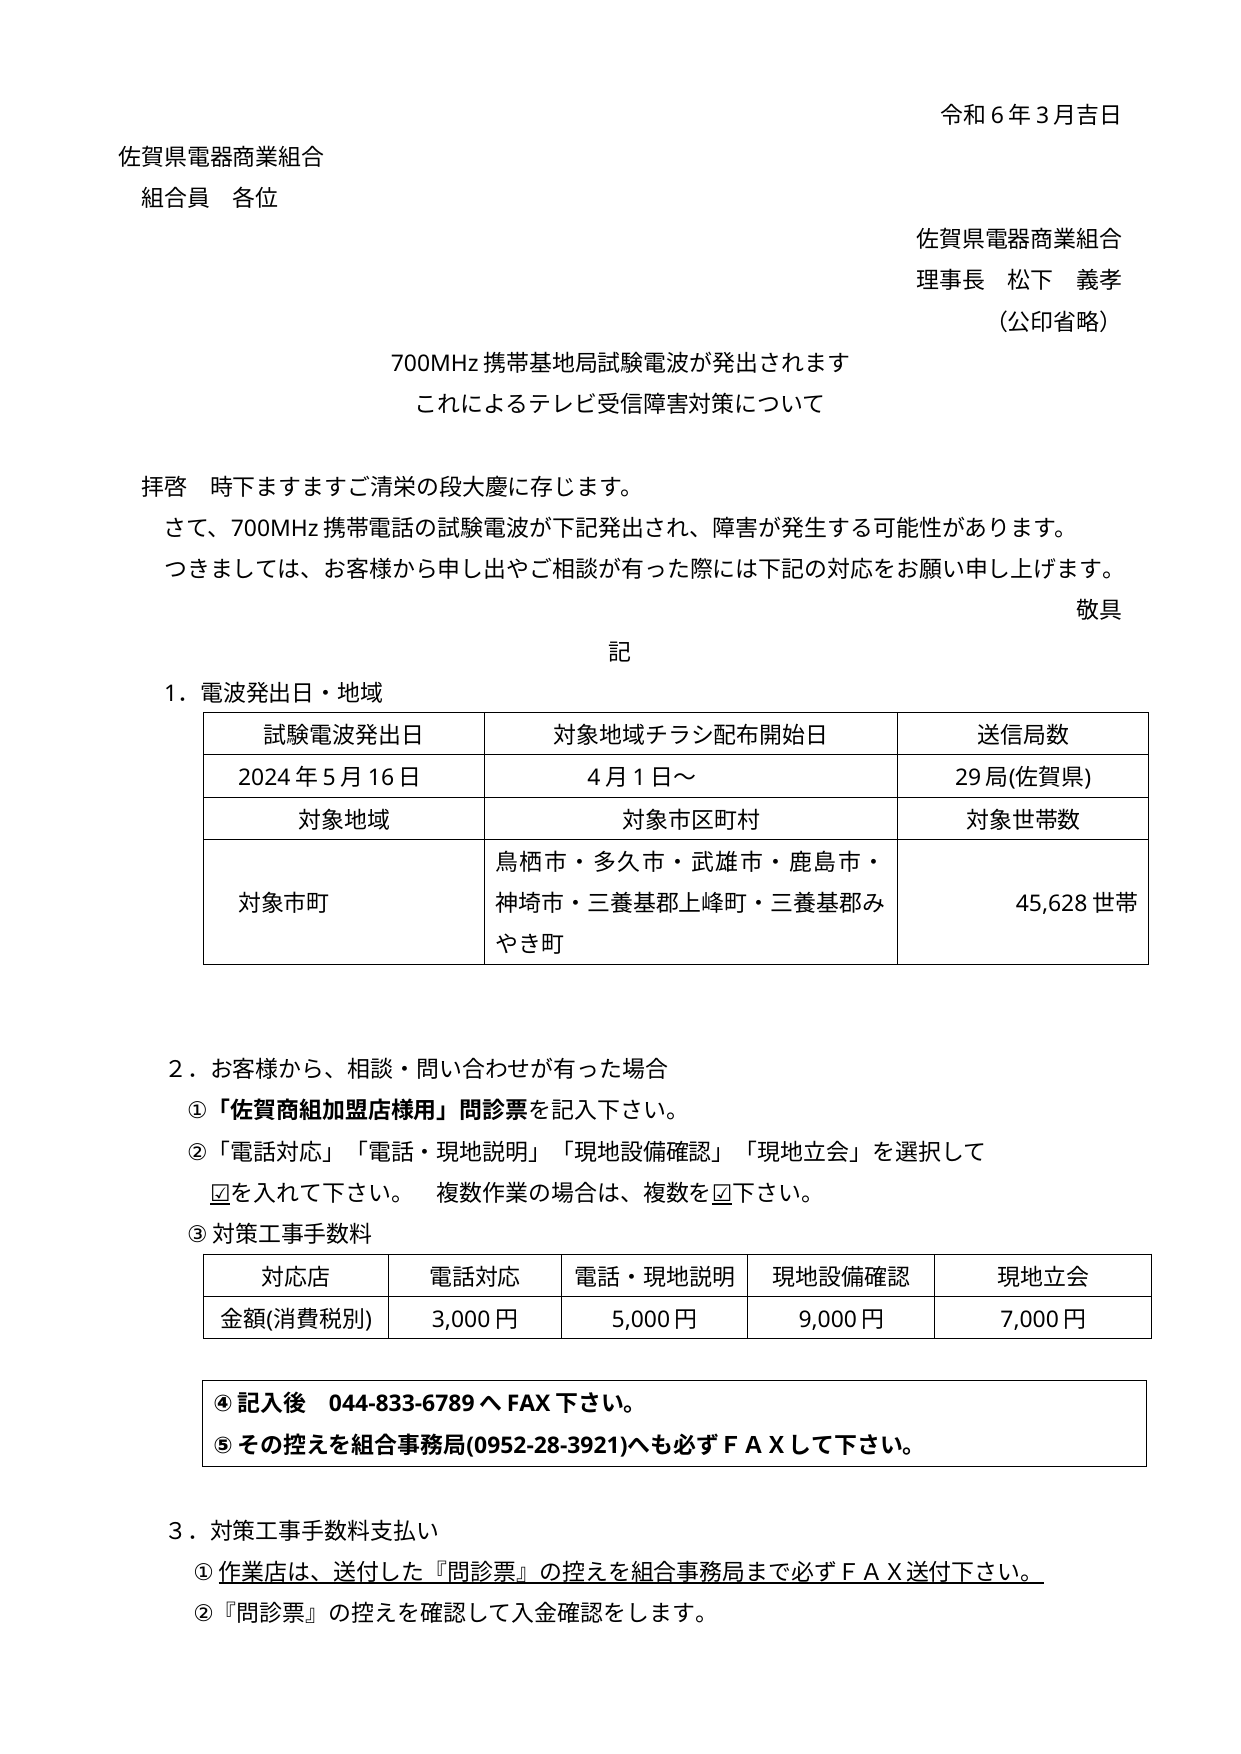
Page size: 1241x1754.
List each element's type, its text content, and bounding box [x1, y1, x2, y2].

table_cell 5,000円 [562, 1297, 747, 1338]
table_cell 7,000円 [935, 1297, 1151, 1338]
text これによるテレビ受信障害対策について [118, 382, 1122, 423]
table_cell 対象地域 [204, 798, 484, 839]
table_header 対象地域チラシ配布開始日 [485, 713, 897, 754]
text 700MHz携帯基地局試験電波が発出されます [118, 341, 1122, 382]
table_cell 3,000円 [389, 1297, 561, 1338]
table_header ④記入後 044-833-6789へFAX下さい。 ⑤その控えを組合事務局(0952-28-3921)へも必ずＦＡＸして下さい。 [203, 1381, 1146, 1466]
table_header 現地立会 [935, 1255, 1151, 1296]
text ③対策工事手数料 [118, 1212, 1122, 1253]
text 拝啓 時下ますますご清栄の段大慶に存じます。 [118, 464, 1122, 506]
text ①作業店は、送付した『問診票』の控えを組合事務局まで必ずＦＡＸ送付下さい。 [193, 1550, 1122, 1591]
table_cell 45,628世帯 [898, 840, 1148, 964]
text 佐賀県電器商業組合 [118, 134, 1122, 176]
text ①「佐賀商組加盟店様用」問診票を記入下さい。 [118, 1088, 1122, 1130]
text ３．対策工事手数料支払い [118, 1508, 1122, 1550]
table_cell 4月1日～ [485, 755, 897, 797]
table_cell 対象市区町村 [485, 798, 897, 839]
table_cell 対象世帯数 [898, 798, 1148, 839]
text つきましては、お客様から申し出やご相談が有った際には下記の対応をお願い申し上げます。 [118, 547, 1122, 588]
text 1．電波発出日・地域 [118, 671, 1122, 712]
table_header 電話対応 [389, 1255, 561, 1296]
table_cell 金額(消費税別) [204, 1297, 388, 1338]
text 佐賀県電器商業組合 [118, 217, 1122, 258]
text （公印省略） [118, 299, 1122, 341]
table_cell 2024年5月16日 [204, 755, 484, 797]
text 理事長 松下 義孝 [118, 258, 1122, 299]
text さて、700MHz携帯電話の試験電波が下記発出され、障害が発生する可能性があります。 [140, 506, 1122, 547]
table_cell 鳥栖市・多久市・武雄市・鹿島市・ 神埼市・三養基郡上峰町・三養基郡みやき町 [485, 840, 897, 964]
table_cell 9,000円 [748, 1297, 934, 1338]
text 組合員 各位 [118, 176, 1122, 217]
table_cell 29局(佐賀県) [898, 755, 1148, 797]
text 令和6年3月吉日 [118, 93, 1122, 134]
text ②『問診票』の控えを確認して入金確認をします。 [193, 1591, 1122, 1632]
table_header 現地設備確認 [748, 1255, 934, 1296]
text ２．お客様から、相談・問い合わせが有った場合 [118, 1047, 1122, 1088]
subtitle 記 [118, 629, 1122, 671]
table_cell 対象市町 [204, 840, 484, 964]
table_header 電話・現地説明 [562, 1255, 747, 1296]
table_header 対応店 [204, 1255, 388, 1296]
text ②「電話対応」「電話・現地説明」「現地設備確認」「現地立会」を選択して [118, 1130, 1122, 1171]
text 敬具 [118, 588, 1122, 629]
table_header 試験電波発出日 [204, 713, 484, 754]
text ☑を入れて下さい。 複数作業の場合は、複数を☑下さい。 [118, 1171, 1122, 1212]
table_header 送信局数 [898, 713, 1148, 754]
